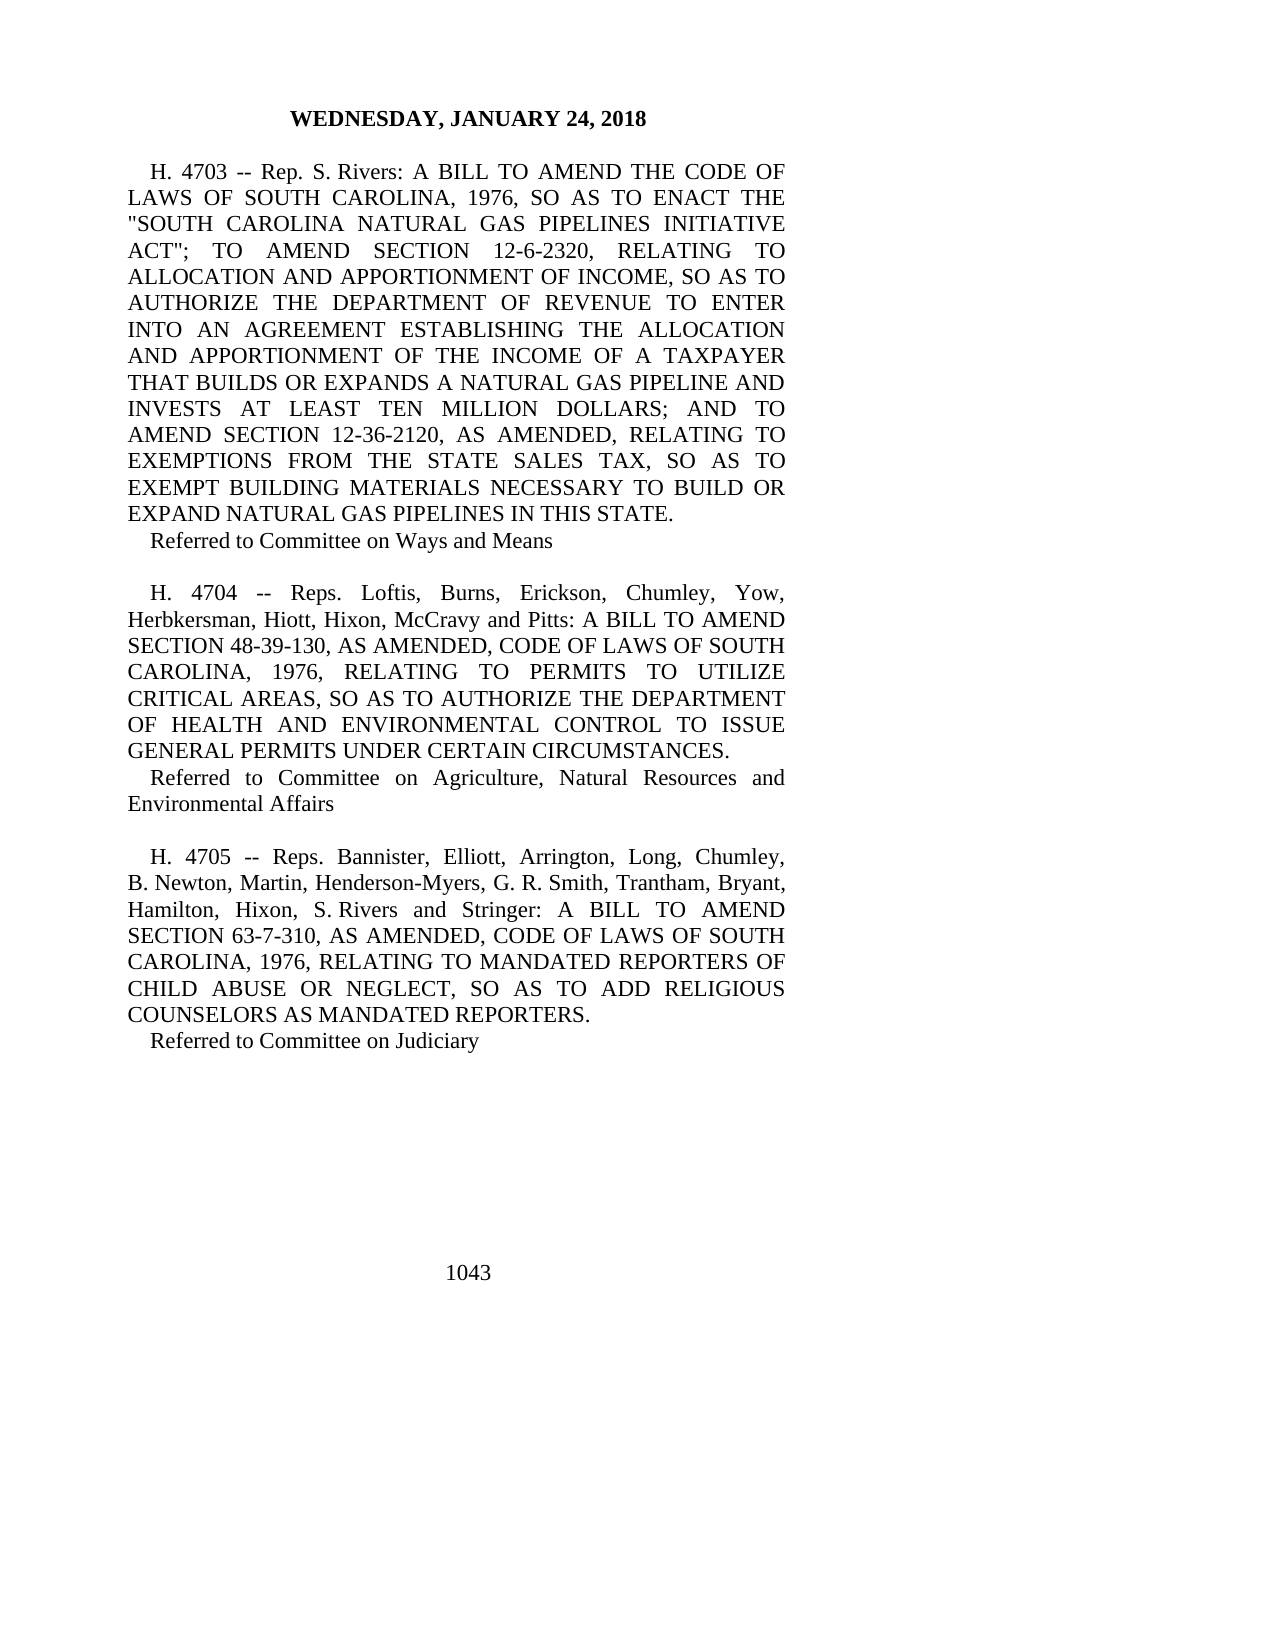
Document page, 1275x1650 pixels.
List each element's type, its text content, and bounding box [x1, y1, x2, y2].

text Referred to Committee on Ways and Means [127, 527, 786, 553]
text H. 4705 -- Reps. Bannister, Elliott, Arrington, Long, Chumley, B. Newton, Martin, Henderson-Myers, G. R. Smith, Trantham, Bryant, Hamilton, Hixon, S. Rivers and Stringer: A BILL TO AMEND SECTION 63-7-310, AS AMENDED, CODE OF LAWS OF SOUTH CAROLINA, 1976, RELATING TO MANDATED REPORTERS OF CHILD ABUSE OR NEGLECT, SO AS TO ADD RELIGIOUS COUNSELORS AS MANDATED REPORTERS. [127, 843, 786, 1027]
text H. 4703 -- Rep. S. Rivers: A BILL TO AMEND THE CODE OF LAWS OF SOUTH CAROLINA, 1976, SO AS TO ENACT THE "SOUTH CAROLINA NATURAL GAS PIPELINES INITIATIVE ACT"; TO AMEND SECTION 12-6-2320, RELATING TO ALLOCATION AND APPORTIONMENT OF INCOME, SO AS TO AUTHORIZE THE DEPARTMENT OF REVENUE TO ENTER INTO AN AGREEMENT ESTABLISHING THE ALLOCATION AND APPORTIONMENT OF THE INCOME OF A TAXPAYER THAT BUILDS OR EXPANDS A NATURAL GAS PIPELINE AND INVESTS AT LEAST TEN MILLION DOLLARS; AND TO AMEND SECTION 12-36-2120, AS AMENDED, RELATING TO EXEMPTIONS FROM THE STATE SALES TAX, SO AS TO EXEMPT BUILDING MATERIALS NECESSARY TO BUILD OR EXPAND NATURAL GAS PIPELINES IN THIS STATE. [127, 158, 786, 527]
text Referred to Committee on Judiciary [127, 1027, 786, 1054]
text H. 4704 -- Reps. Loftis, Burns, Erickson, Chumley, Yow, Herbkersman, Hiott, Hixon, McCravy and Pitts: A BILL TO AMEND SECTION 48-39-130, AS AMENDED, CODE OF LAWS OF SOUTH CAROLINA, 1976, RELATING TO PERMITS TO UTILIZE CRITICAL AREAS, SO AS TO AUTHORIZE THE DEPARTMENT OF HEALTH AND ENVIRONMENTAL CONTROL TO ISSUE GENERAL PERMITS UNDER CERTAIN CIRCUMSTANCES. [127, 579, 786, 764]
text Referred to Committee on Agriculture, Natural Resources and Environmental Affairs [127, 764, 786, 817]
